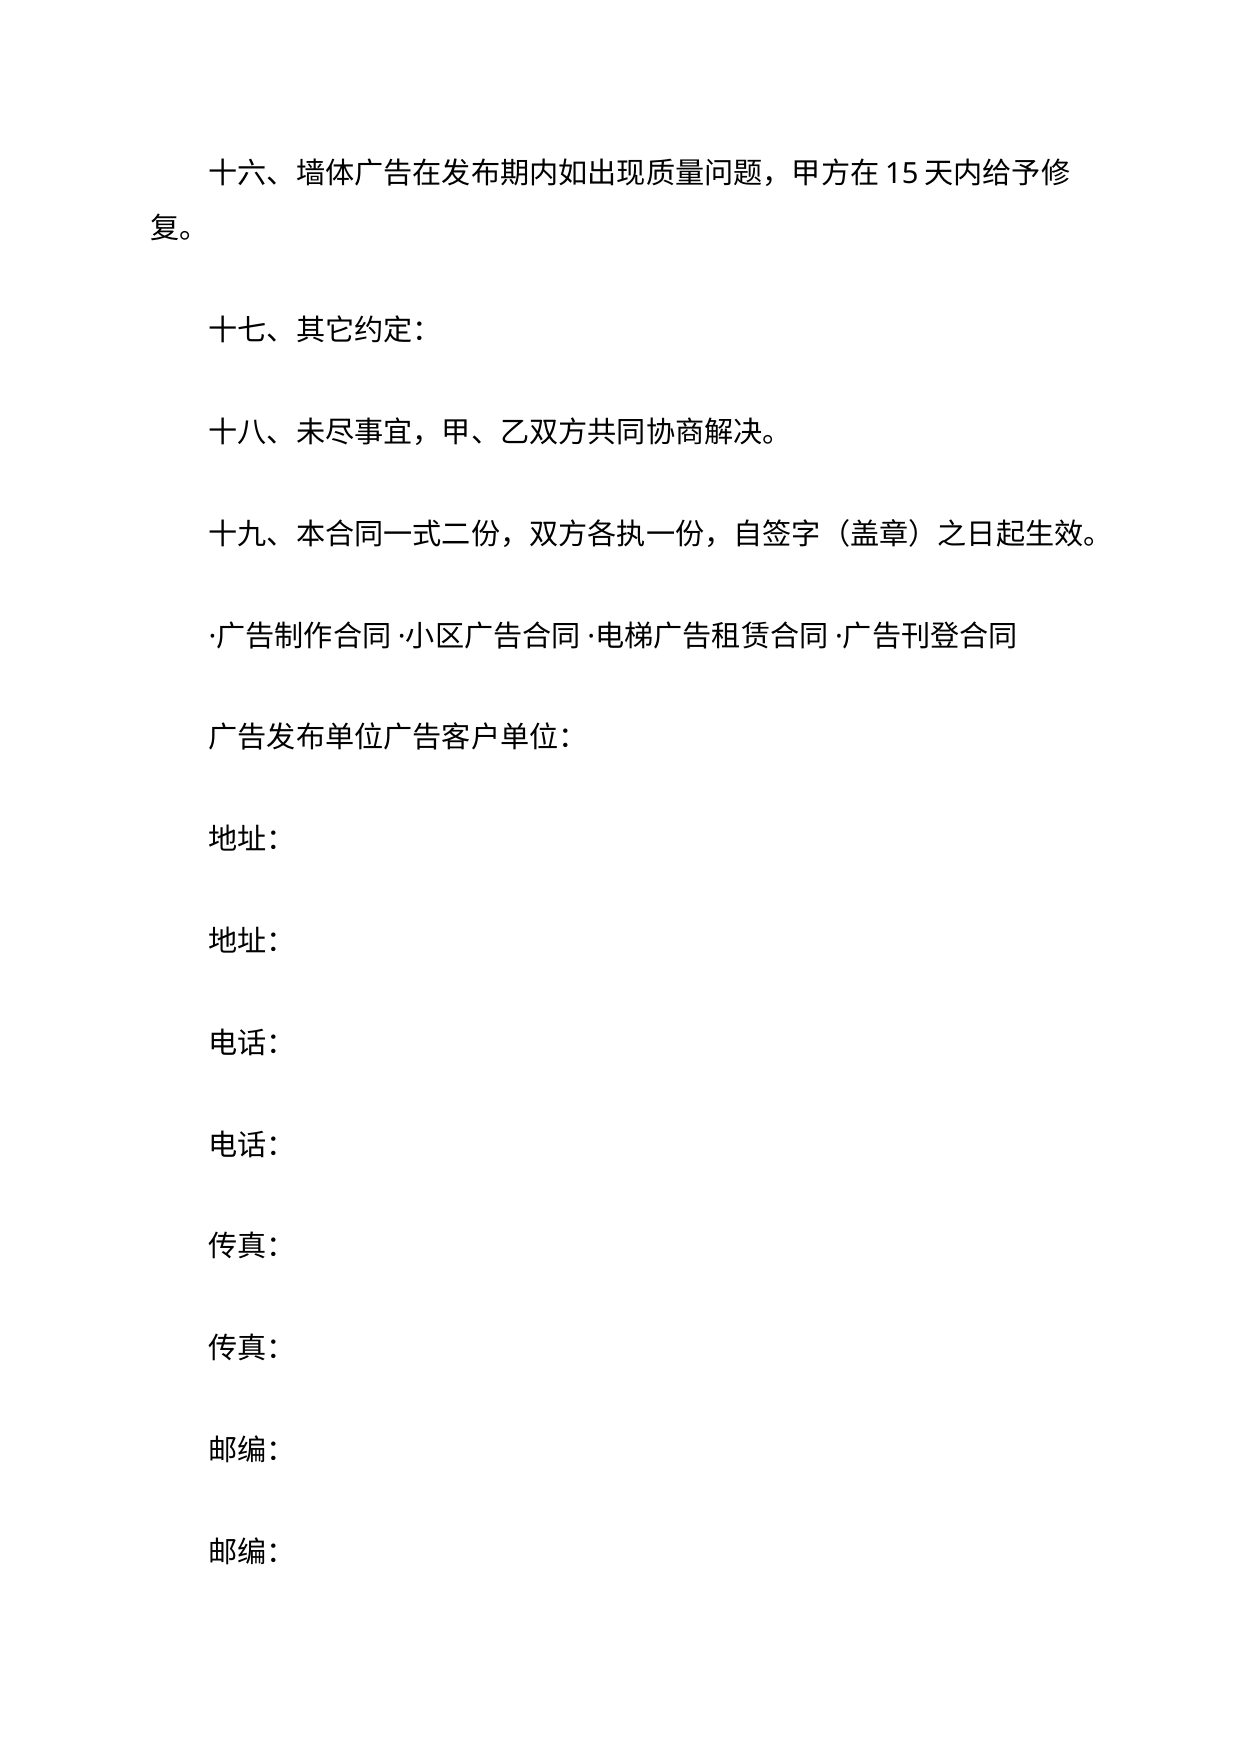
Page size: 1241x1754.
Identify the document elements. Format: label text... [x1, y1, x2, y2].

text ·广告制作合同 ·小区广告合同 ·电梯广告租赁合同 ·广告刊登合同 [150, 612, 1090, 654]
text 十七、其它约定： [150, 307, 1090, 349]
text 广告发布单位广告客户单位： [150, 714, 1090, 756]
text 十九、本合同一式二份，双方各执一份，自签字（盖章）之日起生效。 [150, 510, 1090, 553]
text 传真： [150, 1223, 1090, 1265]
text 邮编： [150, 1528, 1090, 1571]
text 电话： [150, 1019, 1090, 1062]
text 电话： [150, 1121, 1090, 1163]
text 十六、墙体广告在发布期内如出现质量问题，甲方在15天内给予修复。 [150, 150, 1090, 247]
text 地址： [150, 918, 1090, 960]
text 十八、未尽事宜，甲、乙双方共同协商解决。 [150, 408, 1090, 451]
text 传真： [150, 1325, 1090, 1367]
text 邮编： [150, 1426, 1090, 1469]
text 地址： [150, 816, 1090, 858]
